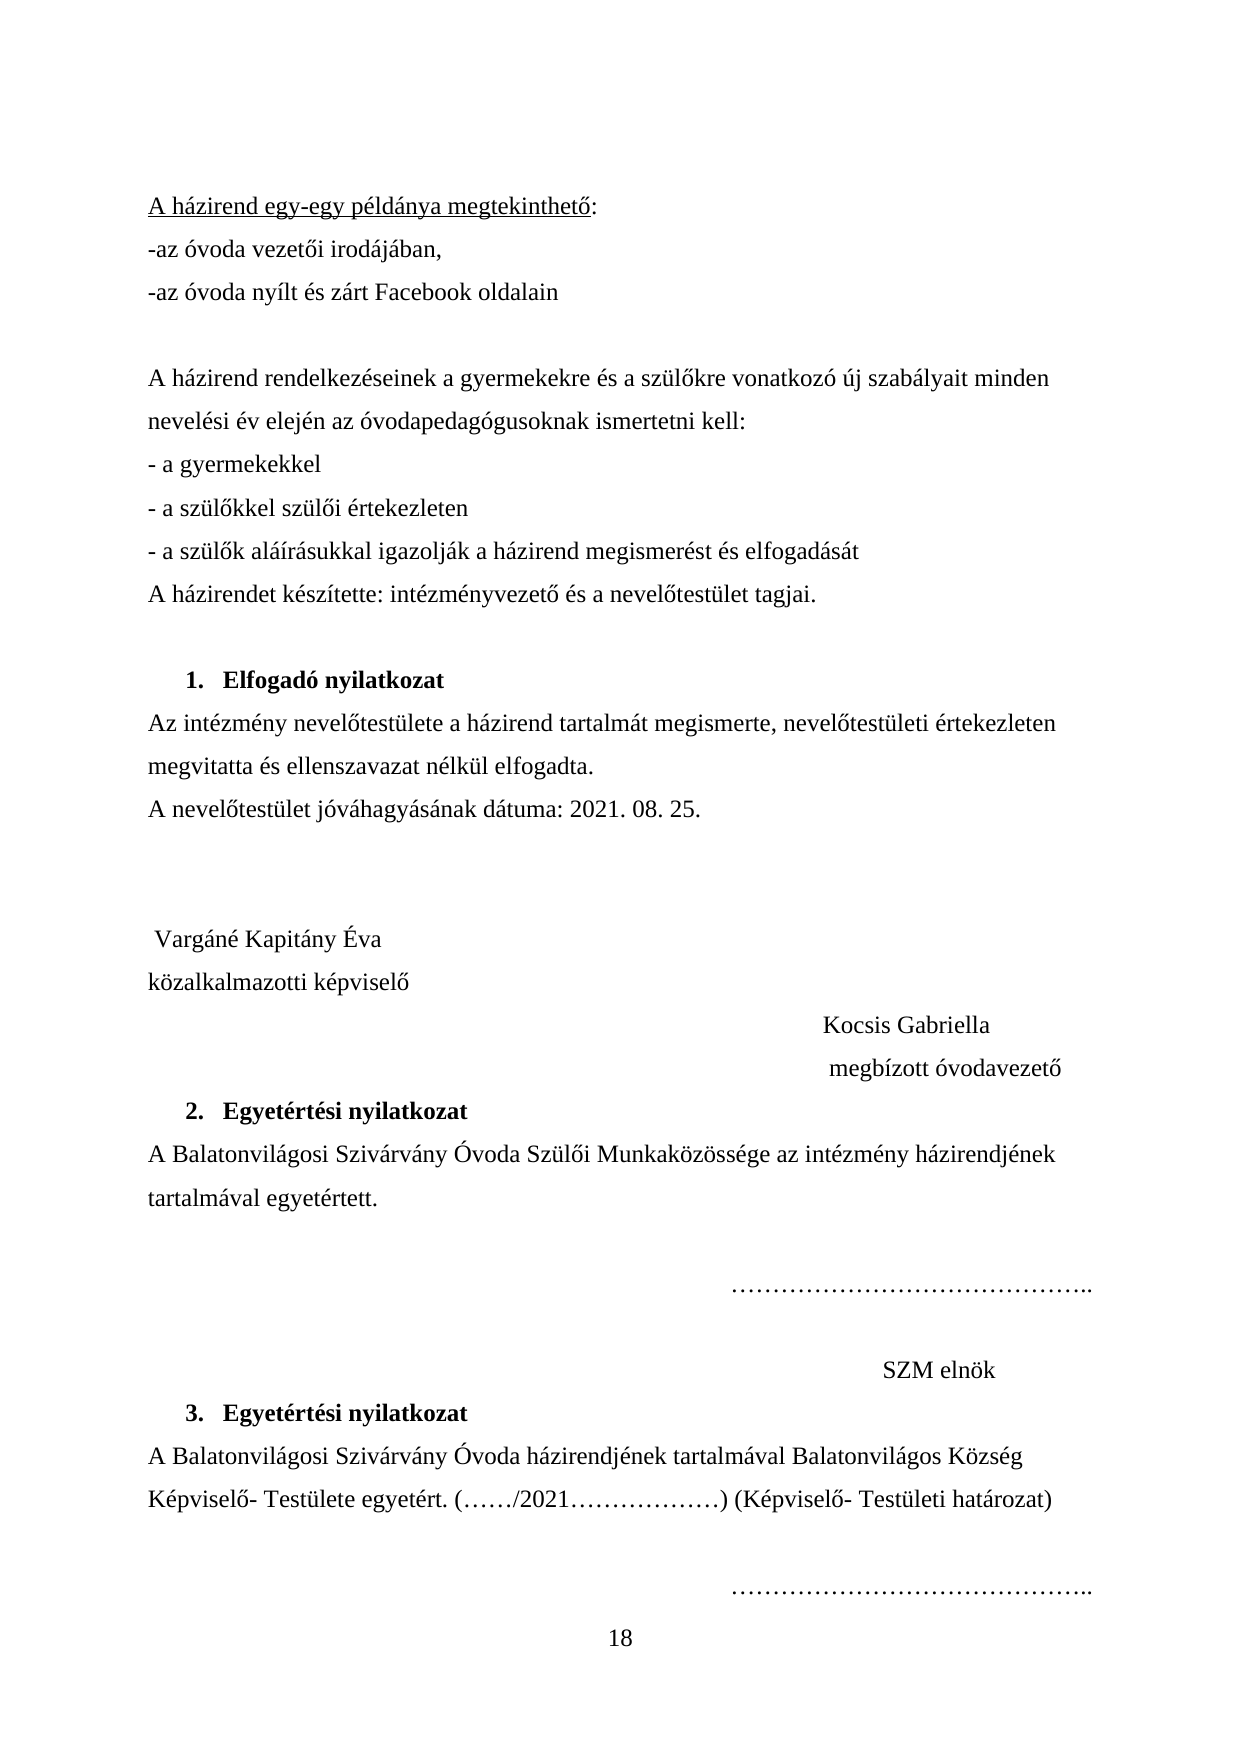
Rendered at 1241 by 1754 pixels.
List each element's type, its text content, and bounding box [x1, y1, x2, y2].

text A Balatonvilágosi Szivárvány Óvoda házirendjének tartalmával Balatonvilágos Község Képviselő- Testülete egyetért. (……/2021………………) (Képviselő- Testületi határozat) [148, 1441, 1093, 1513]
text …………………………………….. [148, 1269, 1093, 1298]
text A Balatonvilágosi Szivárvány Óvoda Szülői Munkaközössége az intézmény házirendjének tartalmával egyetértett. [148, 1139, 1093, 1211]
text - a gyermekekkel [148, 449, 1093, 478]
list Egyetértési nyilatkozat [185, 1096, 1093, 1125]
text A nevelőtestület jóváhagyásának dátuma: 2021. 08. 25. [148, 794, 1093, 823]
text Az intézmény nevelőtestülete a házirend tartalmát megismerte, nevelőtestületi értekezleten megvitatta és ellenszavazat nélkül elfogadta. [148, 708, 1093, 780]
text Vargáné Kapitány Éva [148, 924, 1093, 953]
list Elfogadó nyilatkozat [185, 665, 1093, 694]
text A házirend egy-egy példánya megtekinthető: [148, 191, 1093, 219]
text megbízott óvodavezető [148, 1053, 1093, 1082]
text - a szülők aláírásukkal igazolják a házirend megismerést és elfogadását [148, 536, 1093, 564]
text A házirendet készítette: intézményvezető és a nevelőtestület tagjai. [148, 579, 1093, 608]
text Kocsis Gabriella [148, 1010, 1093, 1039]
text -az óvoda nyílt és zárt Facebook oldalain [148, 277, 1093, 306]
text közalkalmazotti képviselő [148, 967, 1093, 996]
text A házirend rendelkezéseinek a gyermekekre és a szülőkre vonatkozó új szabályait minden nevelési év elején az óvodapedagógusoknak ismertetni kell: [148, 363, 1093, 435]
list Egyetértési nyilatkozat [185, 1398, 1093, 1427]
text -az óvoda vezetői irodájában, [148, 234, 1093, 263]
text - a szülőkkel szülői értekezleten [148, 493, 1093, 521]
text …………………………………….. [148, 1571, 1093, 1599]
text SZM elnök [148, 1355, 1093, 1384]
